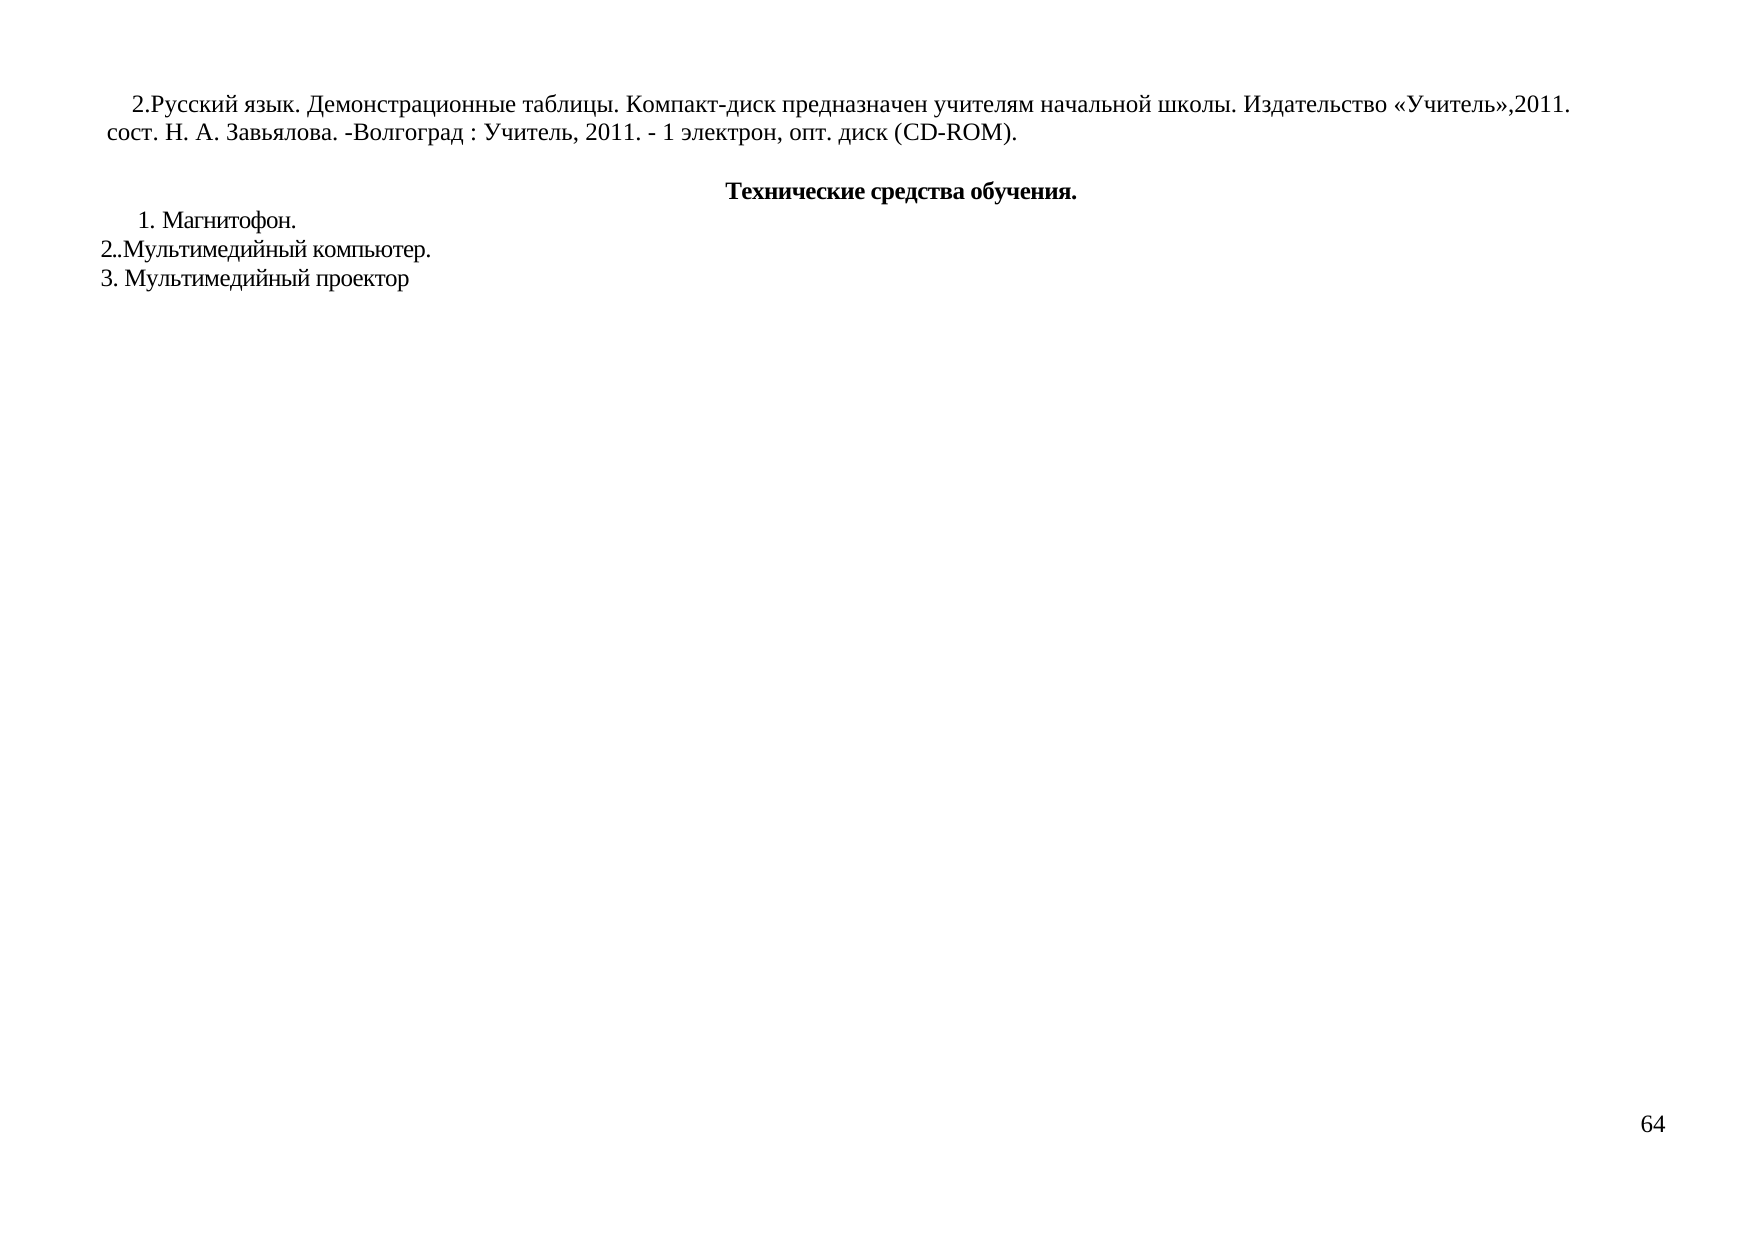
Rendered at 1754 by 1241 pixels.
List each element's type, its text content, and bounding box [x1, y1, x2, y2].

text 2.Русский язык. Демонстрационные таблицы. Компакт-диск предназначен учителям начальной школы. Издательство «Учитель»,2011. [100, 89, 1665, 117]
text сост. Н. А. Завьялова. -Волгоград : Учитель, 2011. - 1 электрон, опт. диск (CD-ROM). [100, 117, 1665, 146]
text 3. Мультимедийный проектор [100, 263, 1665, 291]
text 2..Мультимедийный компьютер. [100, 234, 1665, 263]
list Магнитофон. [137, 205, 1665, 234]
text Технические средства обучения. [137, 176, 1665, 205]
